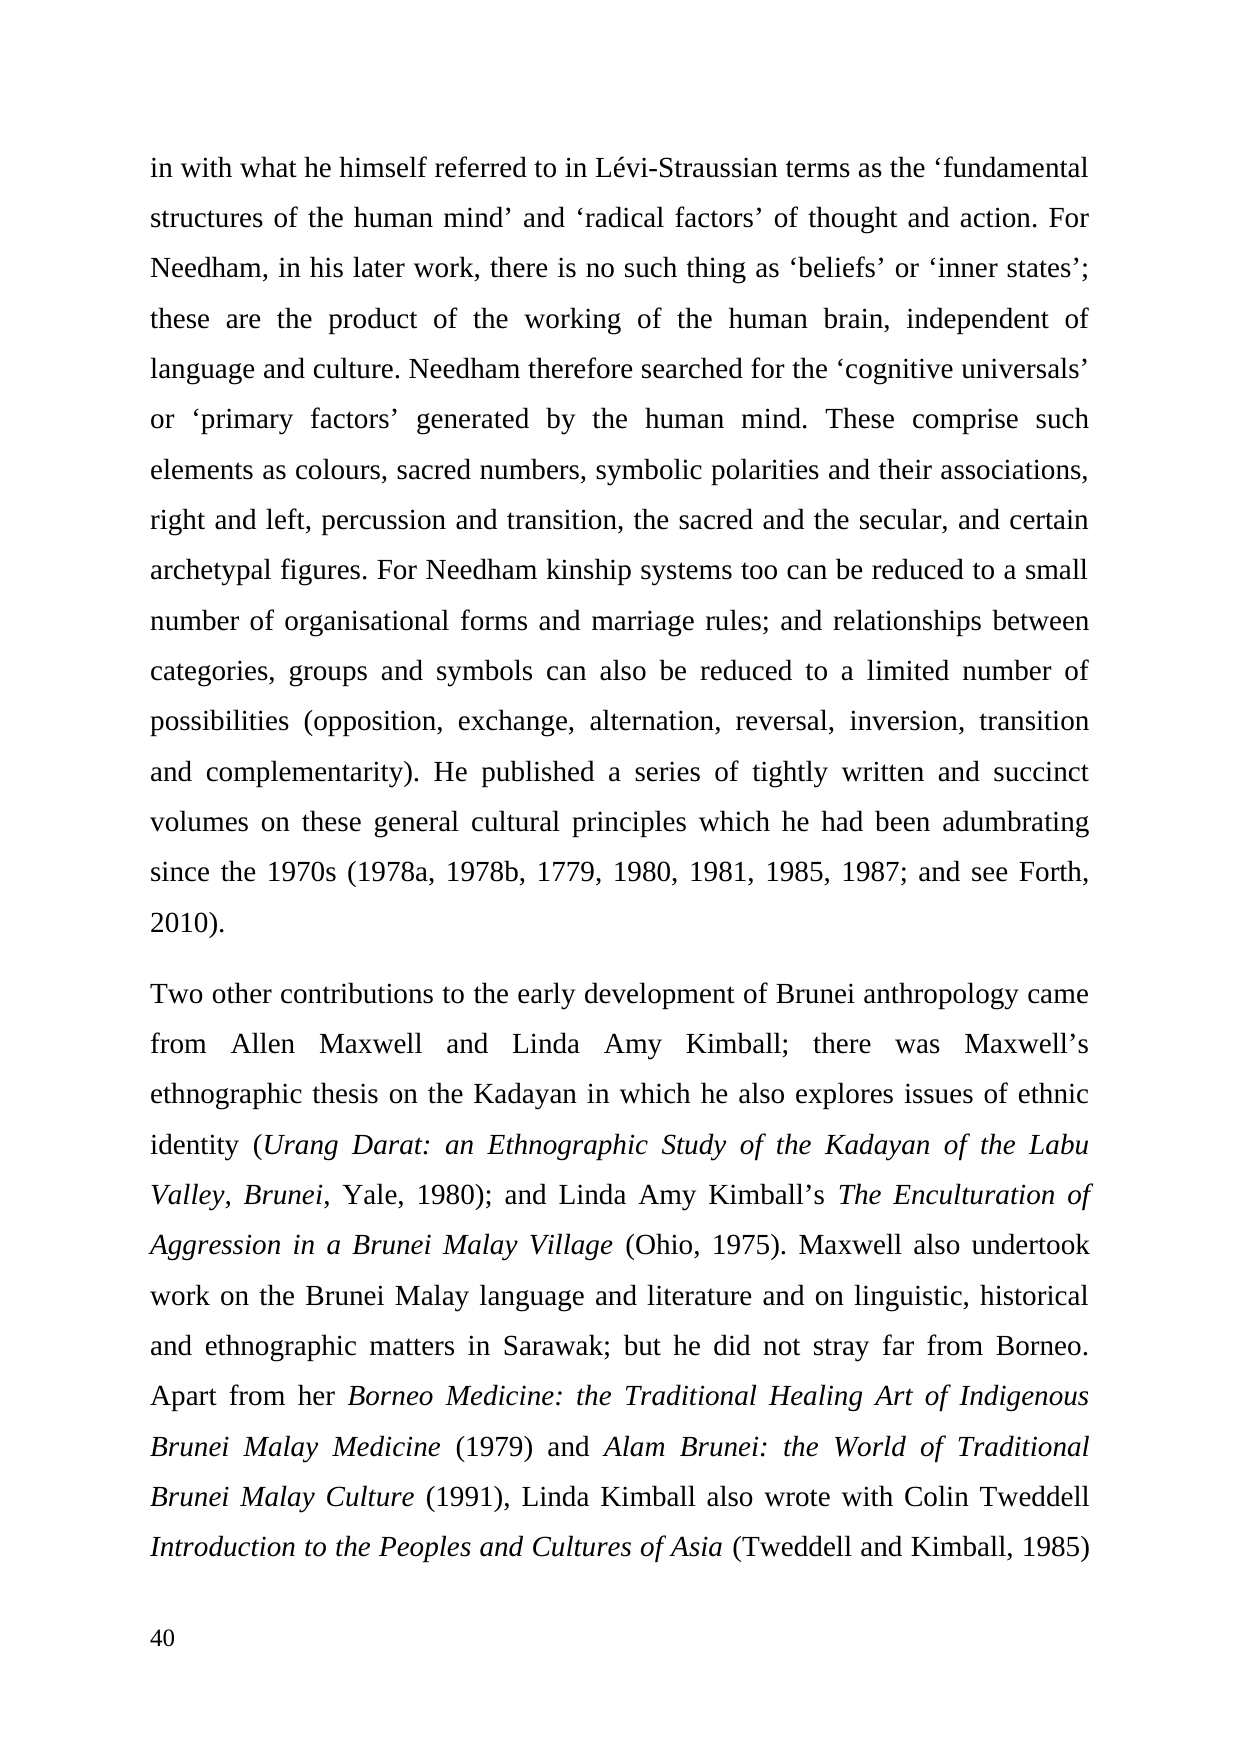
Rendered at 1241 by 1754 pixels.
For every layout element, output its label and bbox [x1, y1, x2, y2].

text [150, 150, 1090, 938]
text [150, 976, 1090, 1563]
